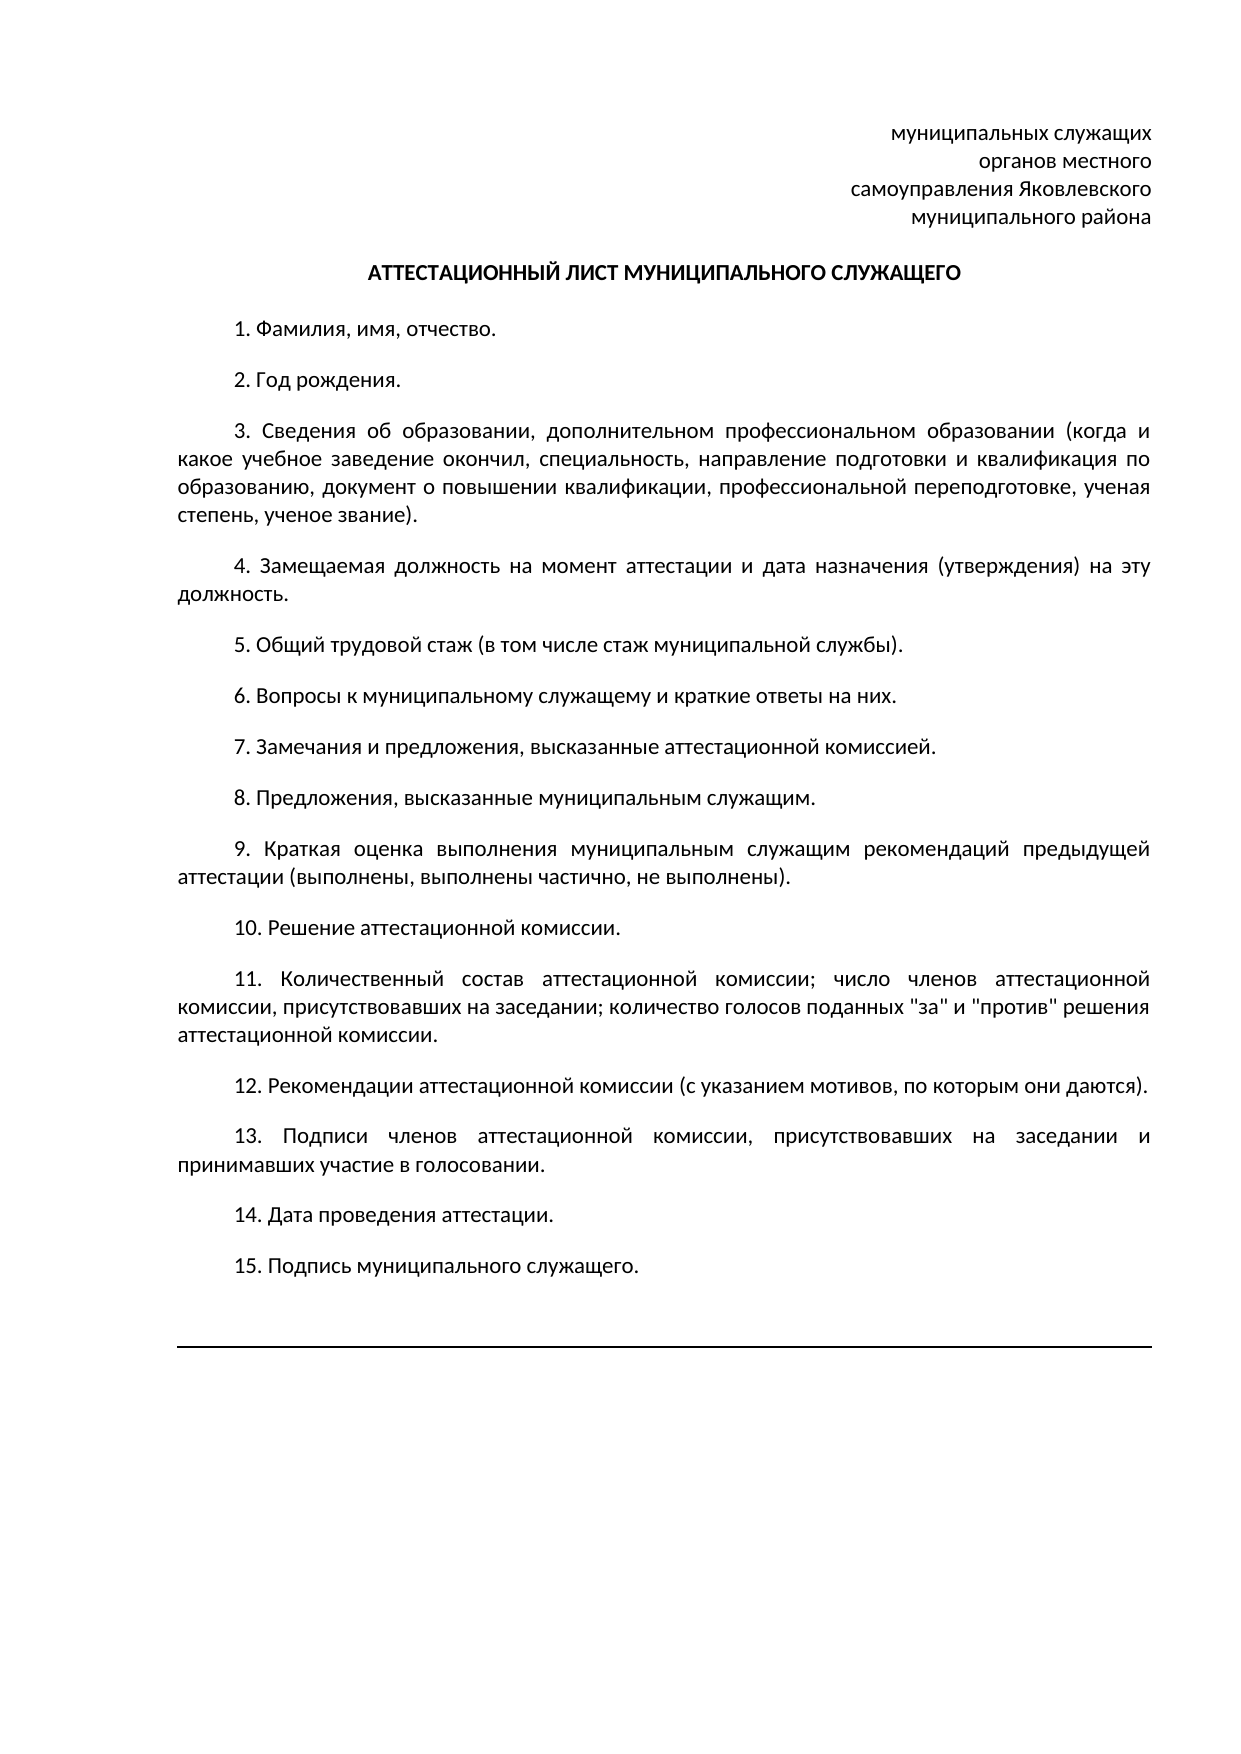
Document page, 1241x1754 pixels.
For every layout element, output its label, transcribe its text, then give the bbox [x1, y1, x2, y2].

text 4. Замещаемая должность на момент аттестации и дата назначения (утверждения) на эту должность. [177, 551, 1152, 607]
text самоуправления Яковлевского [177, 174, 1152, 202]
text 8. Предложения, высказанные муниципальным служащим. [177, 783, 1152, 811]
title АТТЕСТАЦИОННЫЙ ЛИСТ МУНИЦИПАЛЬНОГО СЛУЖАЩЕГО [177, 258, 1152, 286]
text органов местного [177, 146, 1152, 174]
text 1. Фамилия, имя, отчество. [177, 314, 1152, 342]
text 3. Сведения об образовании, дополнительном профессиональном образовании (когда и какое учебное заведение окончил, специальность, направление подготовки и квалификация по образованию, документ о повышении квалификации, профессиональной переподготовке, ученая степень, ученое звание). [177, 416, 1152, 528]
text 2. Год рождения. [177, 365, 1152, 393]
text 12. Рекомендации аттестационной комиссии (с указанием мотивов, по которым они даются). [177, 1071, 1152, 1099]
text 15. Подпись муниципального служащего. [177, 1252, 1152, 1279]
text 7. Замечания и предложения, высказанные аттестационной комиссией. [177, 732, 1152, 760]
text муниципальных служащих [177, 118, 1152, 146]
text 10. Решение аттестационной комиссии. [177, 913, 1152, 941]
text 6. Вопросы к муниципальному служащему и краткие ответы на них. [177, 681, 1152, 709]
text 5. Общий трудовой стаж (в том числе стаж муниципальной службы). [177, 630, 1152, 658]
text 11. Количественный состав аттестационной комиссии; число членов аттестационной комиссии, присутствовавших на заседании; количество голосов поданных "за" и "против" решения аттестационной комиссии. [177, 964, 1152, 1048]
text 14. Дата проведения аттестации. [177, 1201, 1152, 1229]
text 13. Подписи членов аттестационной комиссии, присутствовавших на заседании и принимавших участие в голосовании. [177, 1122, 1152, 1178]
text 9. Краткая оценка выполнения муниципальным служащим рекомендаций предыдущей аттестации (выполнены, выполнены частично, не выполнены). [177, 834, 1152, 890]
text муниципального района [177, 202, 1152, 230]
